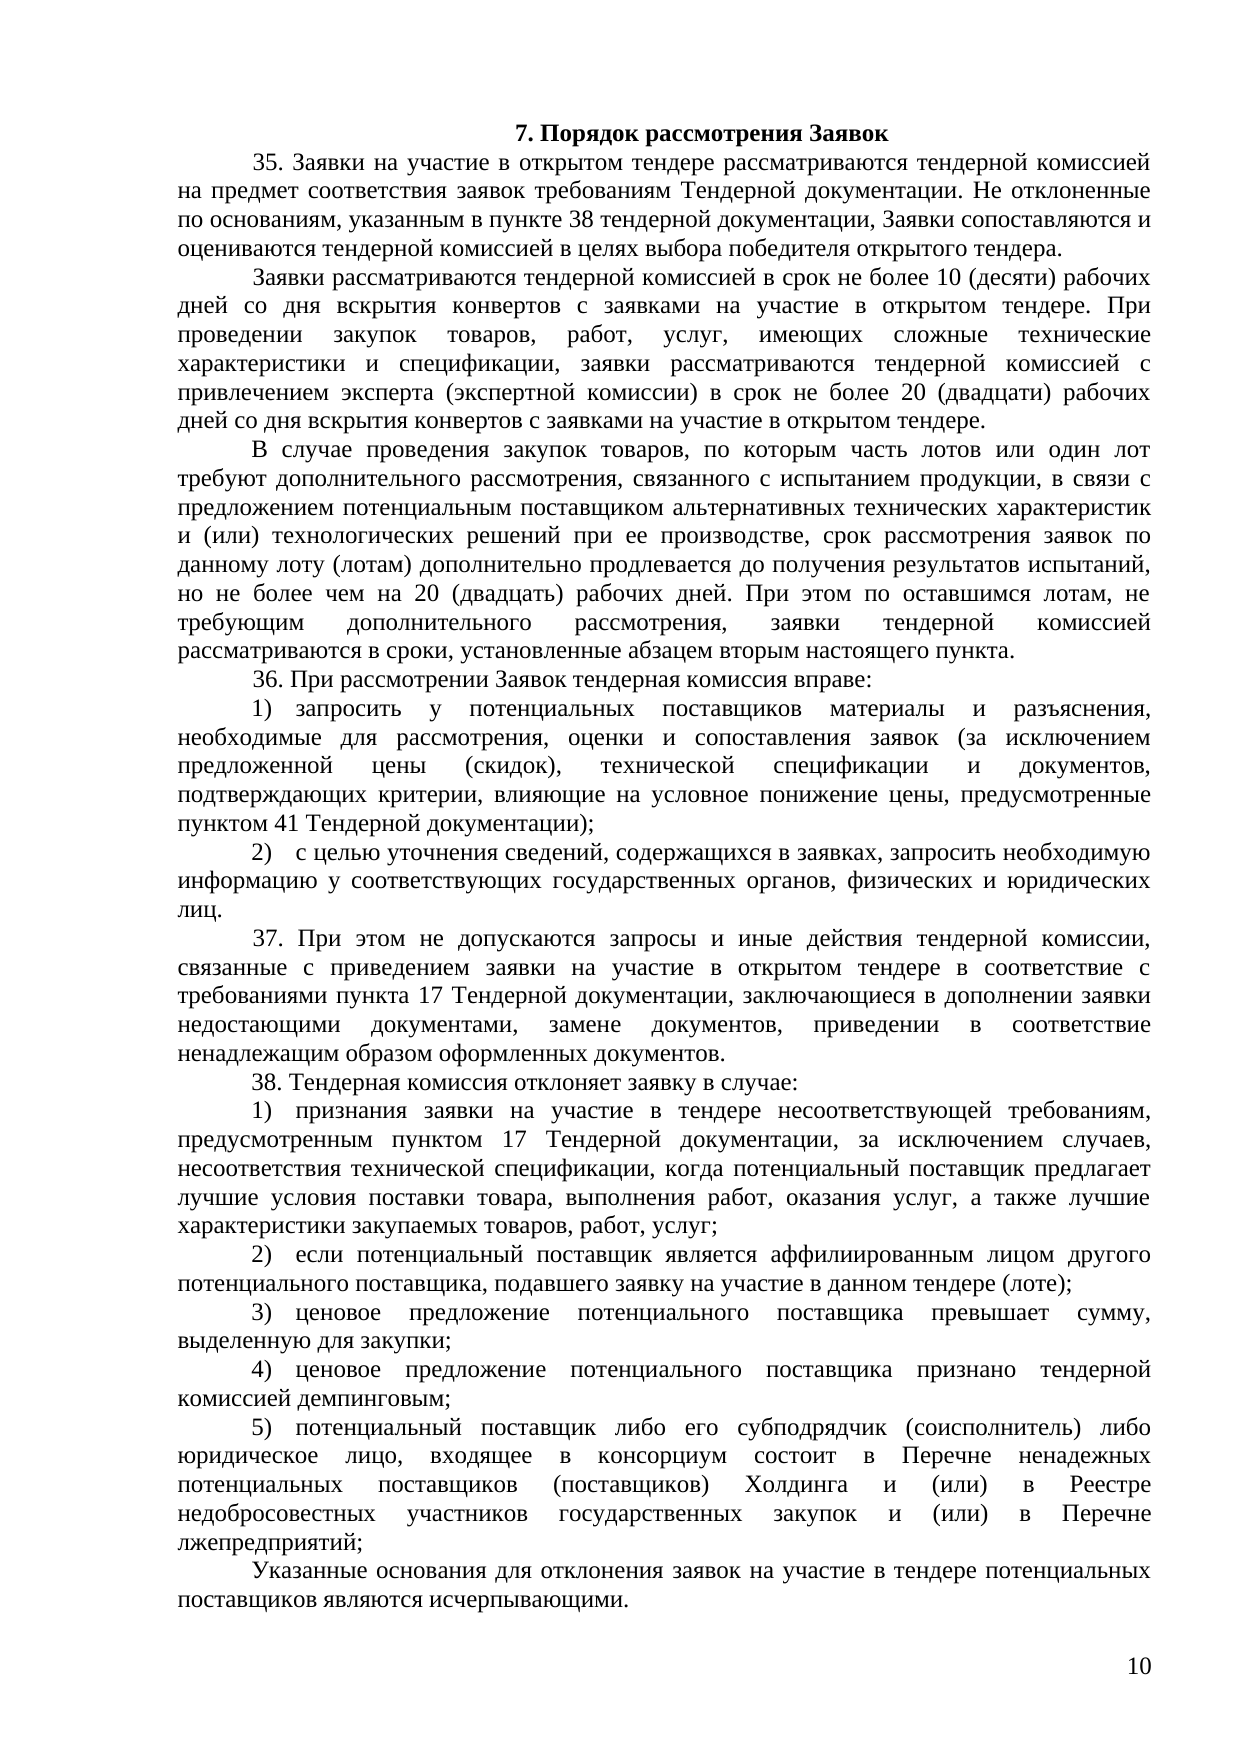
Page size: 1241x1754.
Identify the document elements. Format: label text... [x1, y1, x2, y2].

list с целью уточнения сведений, содержащихся в заявках, запросить необходимую информацию у соответствующих государственных органов, физических и юридических лиц. [177, 837, 1152, 923]
text Указанные основания для отклонения заявок на участие в тендере потенциальных поставщиков являются исчерпывающими. [177, 1556, 1152, 1613]
list признания заявки на участие в тендере несоответствующей требованиям, предусмотренным пунктом 17 Тендерной документации, за исключением случаев, несоответствия технической спецификации, когда потенциальный поставщик предлагает лучшие условия поставки товара, выполнения работ, оказания услуг, а также лучшие характеристики закупаемых товаров, работ, услуг; [177, 1096, 1152, 1239]
text Заявки рассматриваются тендерной комиссией в срок не более 10 (десяти) рабочих дней со дня вскрытия конвертов с заявками на участие в открытом тендере. При проведении закупок товаров, работ, услуг, имеющих сложные технические характеристики и спецификации, заявки рассматриваются тендерной комиссией с привлечением эксперта (экспертной комиссии) в срок не более 20 (двадцати) рабочих дней со дня вскрытия конвертов с заявками на участие в открытом тендере. [177, 262, 1152, 434]
text 36. При рассмотрении Заявок тендерная комиссия вправе: [177, 664, 1152, 693]
list ценовое предложение потенциального поставщика превышает сумму, выделенную для закупки; [177, 1297, 1152, 1354]
list запросить у потенциальных поставщиков материалы и разъяснения, необходимые для рассмотрения, оценки и сопоставления заявок (за исключением предложенной цены (скидок), технической спецификации и документов, подтверждающих критерии, влияющие на условное понижение цены, предусмотренные пунктом 41 Тендерной документации); [177, 693, 1152, 837]
text 7. Порядок рассмотрения Заявок [252, 118, 1152, 147]
list если потенциальный поставщик является аффилиированным лицом другого потенциального поставщика, подавшего заявку на участие в данном тендере (лоте); [177, 1239, 1152, 1297]
text 35. Заявки на участие в открытом тендере рассматриваются тендерной комиссией на предмет соответствия заявок требованиям Тендерной документации. Не отклоненные по основаниям, указанным в пункте 38 тендерной документации, Заявки сопоставляются и оцениваются тендерной комиссией в целях выбора победителя открытого тендера. [177, 147, 1152, 262]
list потенциальный поставщик либо его субподрядчик (соисполнитель) либо юридическое лицо, входящее в консорциум состоит в Перечне ненадежных потенциальных поставщиков (поставщиков) Холдинга и (или) в Реестре недобросовестных участников государственных закупок и (или) в Перечне лжепредприятий; [177, 1412, 1152, 1556]
list В случае проведения закупок товаров, по которым часть лотов или один лот требуют дополнительного рассмотрения, связанного с испытанием продукции, в связи с предложением потенциальным поставщиком альтернативных технических характеристик и (или) технологических решений при ее производстве, срок рассмотрения заявок по данному лоту (лотам) дополнительно продлевается до получения результатов испытаний, но не более чем на 20 (двадцать) рабочих дней. При этом по оставшимся лотам, не требующим дополнительного рассмотрения, заявки тендерной комиссией рассматриваются в сроки, установленные абзацем вторым настоящего пункта. [177, 434, 1152, 664]
text 37. При этом не допускаются запросы и иные действия тендерной комиссии, связанные с приведением заявки на участие в открытом тендере в соответствие с требованиями пункта 17 Тендерной документации, заключающиеся в дополнении заявки недостающими документами, замене документов, приведении в соответствие ненадлежащим образом оформленных документов. [177, 923, 1152, 1067]
list 38. Тендерная комиссия отклоняет заявку в случае: [177, 1067, 1152, 1096]
list ценовое предложение потенциального поставщика признано тендерной комиссией демпинговым; [177, 1354, 1152, 1412]
